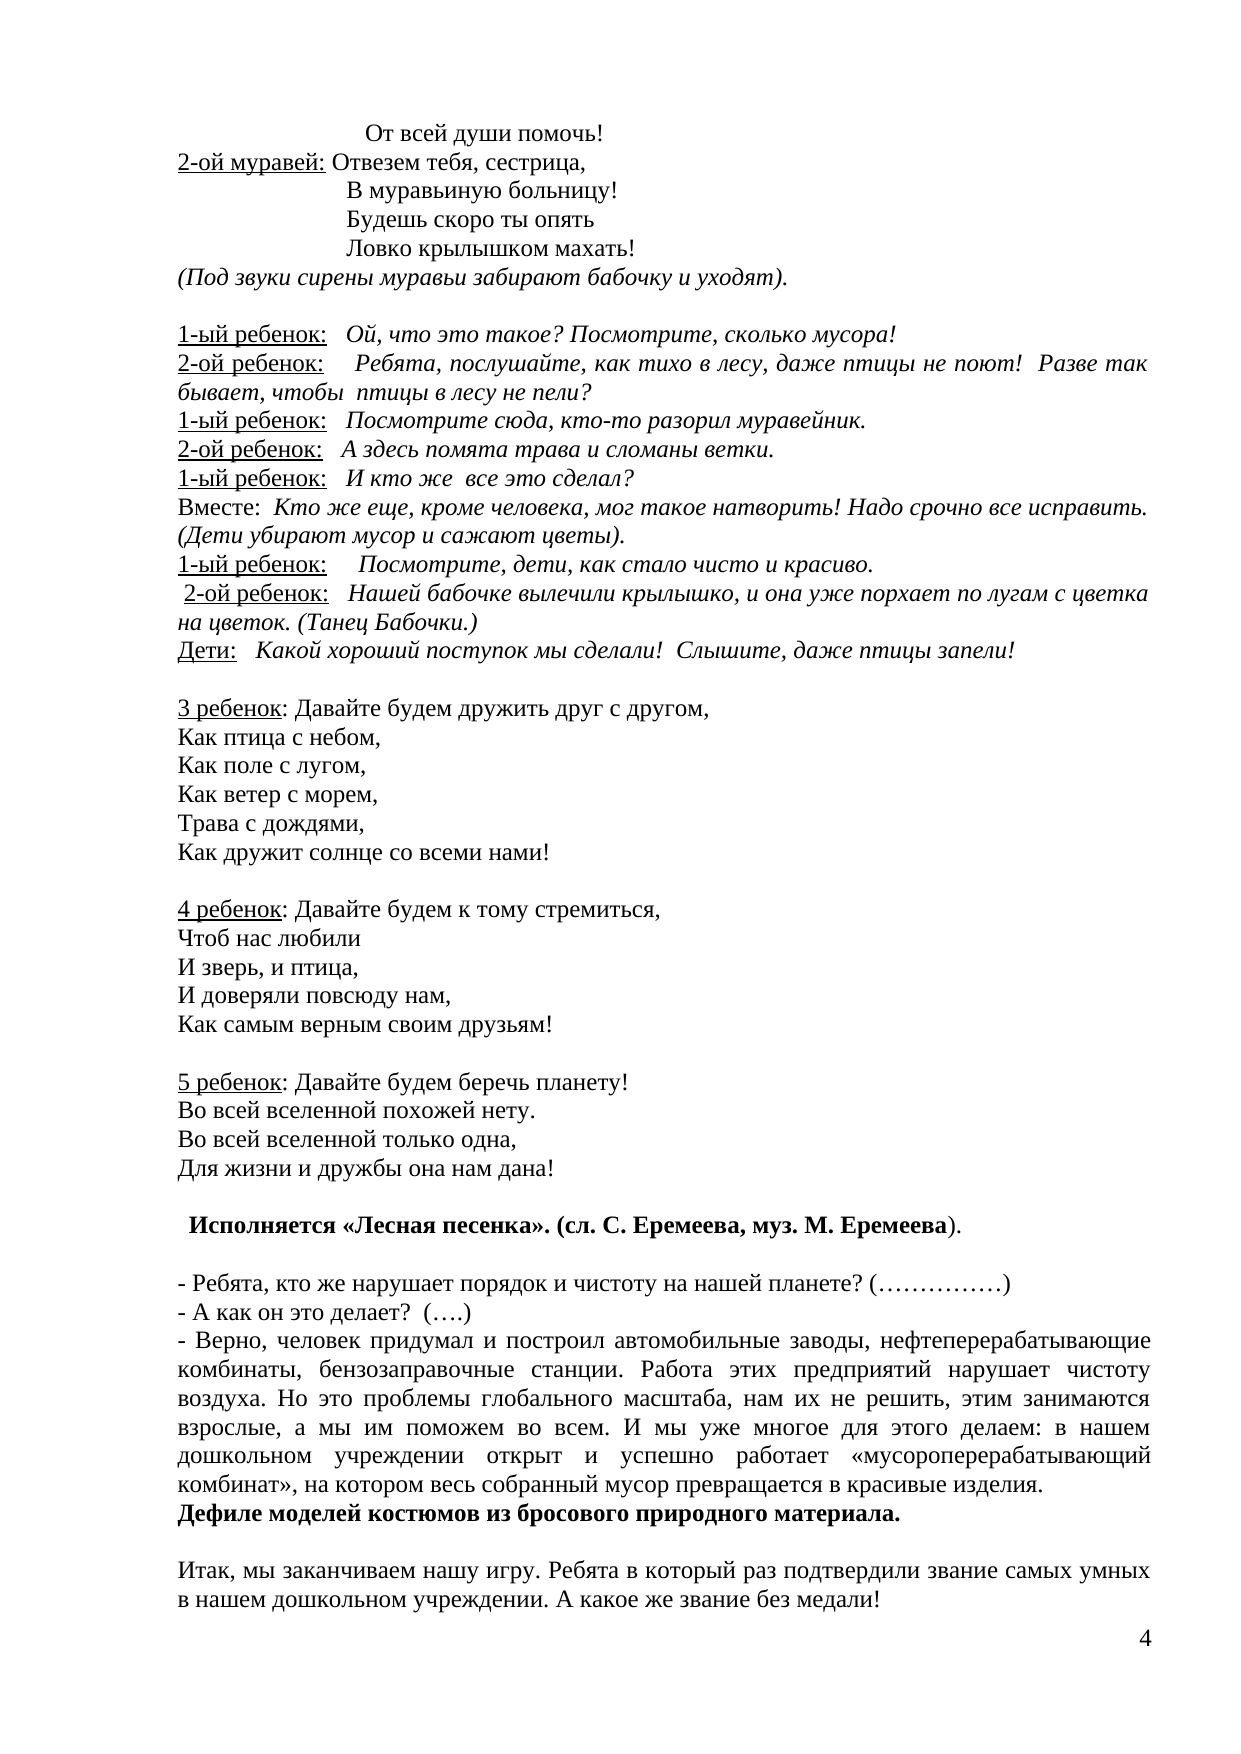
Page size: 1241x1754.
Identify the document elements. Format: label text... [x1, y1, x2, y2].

text Итак, мы заканчиваем нашу игру. Ребята в который раз подтвердили звание самых умных в нашем дошкольном учреждении. А какое же звание без медали! [177, 1556, 1152, 1613]
text Дети: Какой хороший поступок мы сделали! Слышите, даже птицы запели! [177, 636, 1152, 664]
text Будешь скоро ты опять [177, 204, 1152, 233]
text 5 ребенок: Давайте будем беречь планету! [177, 1067, 1152, 1096]
text - Ребята, кто же нарушает порядок и чистоту на нашей планете? (……………) [177, 1268, 1152, 1297]
text 2-ой ребенок: Ребята, послушайте, как тихо в лесу, даже птицы не поют! Разве так бывает, чтобы птицы в лесу не пели? [177, 348, 1152, 406]
text Вместе: Кто же еще, кроме человека, мог такое натворить! Надо срочно все исправить. [177, 492, 1152, 521]
text 4 ребенок: Давайте будем к тому стремиться, [177, 894, 1152, 923]
text Дефиле моделей костюмов из бросового природного материала. [177, 1498, 1152, 1527]
text И зверь, и птица, [177, 952, 1152, 981]
text И доверяли повсюду нам, [177, 981, 1152, 1009]
text 1-ый ребенок: И кто же все это сделал? [177, 463, 1152, 492]
text Как поле с лугом, [177, 751, 1152, 779]
text (Под звуки сирены муравьи забирают бабочку и уходят). [177, 262, 1152, 291]
text 3 ребенок: Давайте будем дружить друг с другом, [177, 693, 1152, 722]
text - Верно, человек придумал и построил автомобильные заводы, нефтеперерабатывающие комбинаты, бензозаправочные станции. Работа этих предприятий нарушает чистоту воздуха. Но это проблемы глобального масштаба, нам их не решить, этим занимаются взрослые, а мы им поможем во всем. И мы уже многое для этого делаем: в нашем дошкольном учреждении открыт и успешно работает «мусороперерабатывающий комбинат», на котором весь собранный мусор превращается в красивые изделия. [177, 1326, 1152, 1498]
text Исполняется «Лесная песенка». (сл. С. Еремеева, муз. М. Еремеева). [177, 1211, 1152, 1239]
text Как дружит солнце со всеми нами! [177, 837, 1152, 866]
text Чтоб нас любили [177, 923, 1152, 952]
text Во всей вселенной только одна, [177, 1124, 1152, 1153]
text Трава с дождями, [177, 808, 1152, 837]
text Для жизни и дружбы она нам дана! [177, 1153, 1152, 1182]
text Во всей вселенной похожей нету. [177, 1096, 1152, 1124]
text 1-ый ребенок: Посмотрите сюда, кто-то разорил муравейник. [177, 406, 1152, 434]
text Как самым верным своим друзьям! [177, 1009, 1152, 1038]
text Как ветер с морем, [177, 779, 1152, 808]
text В муравьиную больницу! [177, 176, 1152, 204]
text От всей души помочь! [177, 118, 1152, 147]
text 2-ой ребенок: А здесь помята трава и сломаны ветки. [177, 434, 1152, 463]
text Как птица с небом, [177, 722, 1152, 751]
text 1-ый ребенок: Ой, что это такое? Посмотрите, сколько мусора! [177, 319, 1152, 348]
text 1-ый ребенок: Посмотрите, дети, как стало чисто и красиво. [177, 549, 1152, 578]
text Ловко крылышком махать! [177, 233, 1152, 262]
text 2-ой муравей: Отвезем тебя, сестрица, [177, 147, 1152, 176]
text - А как он это делает? (….) [177, 1297, 1152, 1326]
text (Дети убирают мусор и сажают цветы). [177, 521, 1152, 549]
text 2-ой ребенок: Нашей бабочке вылечили крылышко, и она уже порхает по лугам с цветка на цветок. (Танец Бабочки.) [177, 578, 1152, 636]
